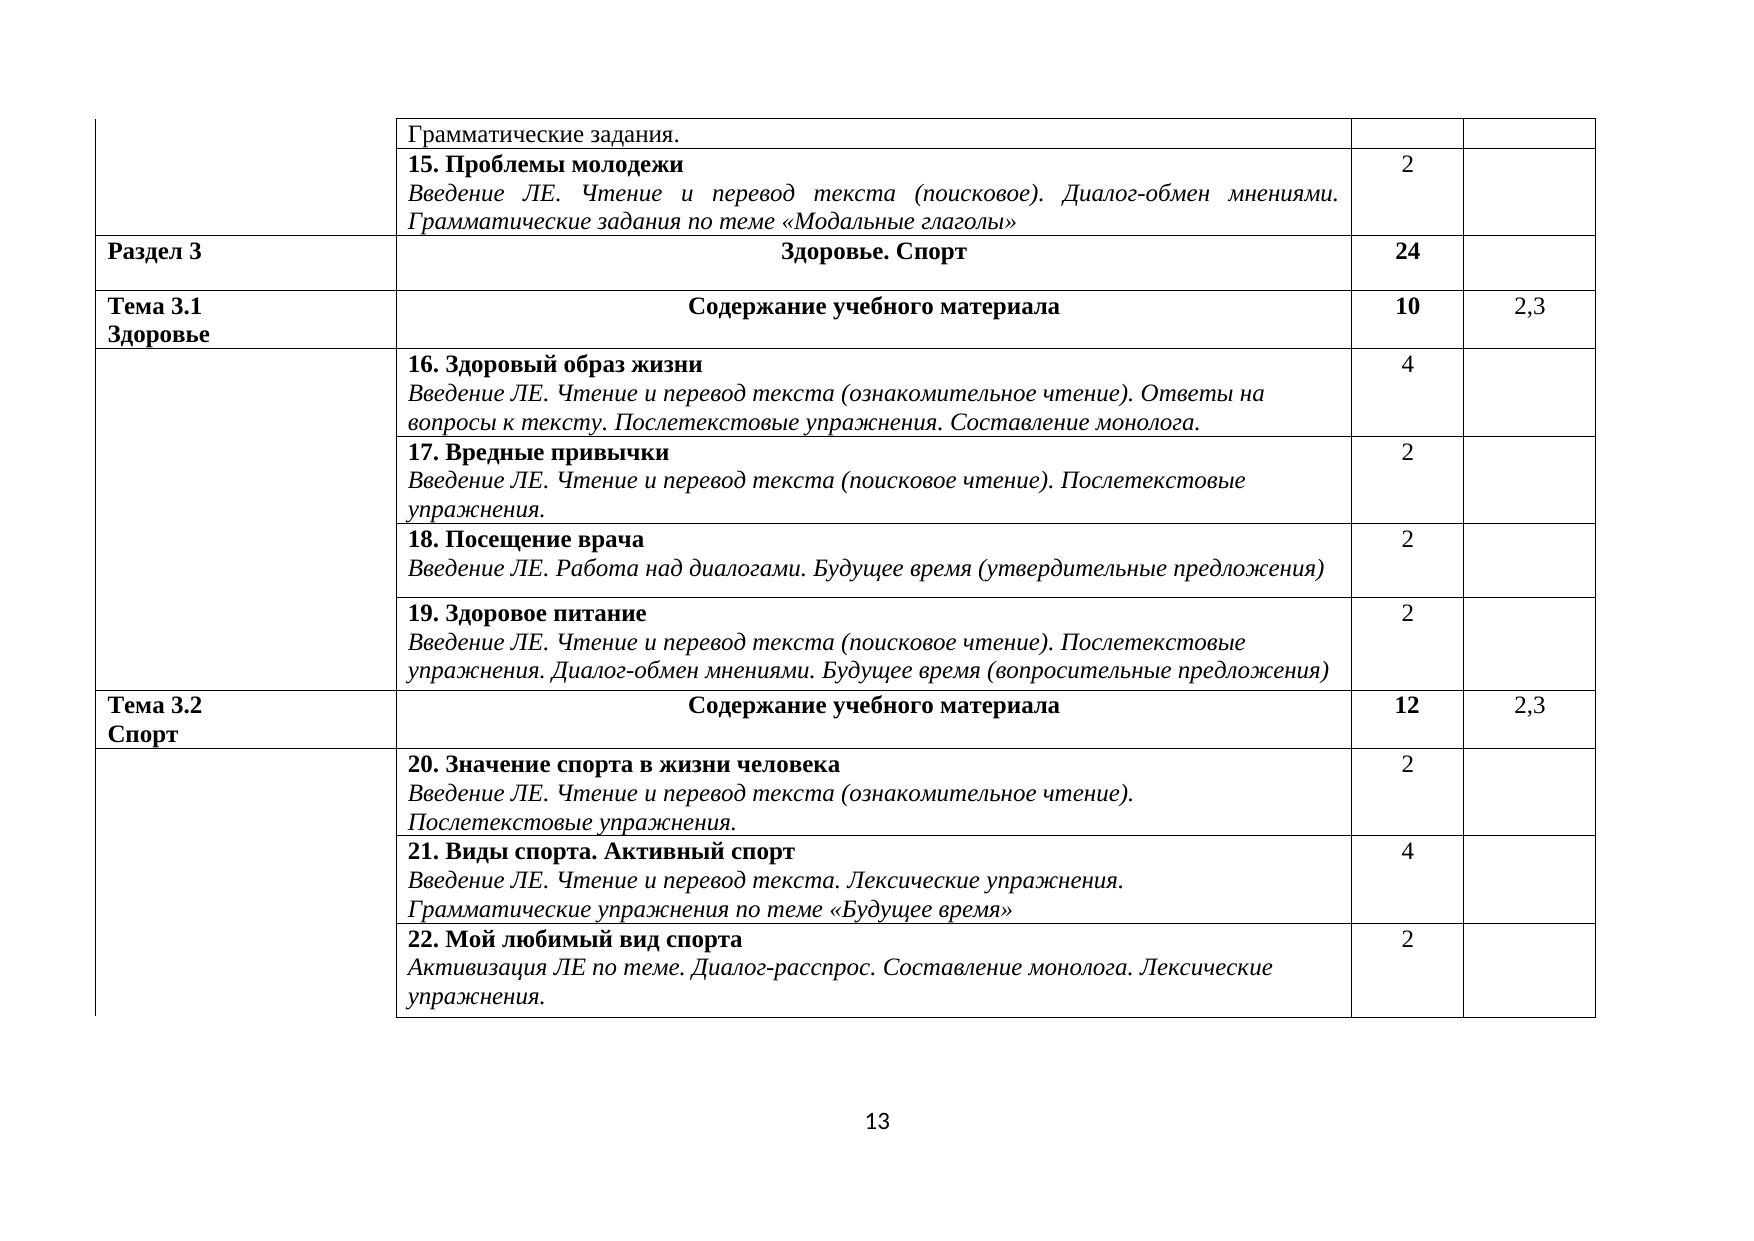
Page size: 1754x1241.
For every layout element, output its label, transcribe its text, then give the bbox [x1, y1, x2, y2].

table_cell 2 [1352, 149, 1463, 235]
table_cell [1464, 149, 1595, 235]
table_cell 2 [1352, 437, 1463, 523]
table_cell [1464, 119, 1595, 148]
table_cell 12 [1352, 691, 1463, 748]
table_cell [397, 119, 1351, 148]
table_cell 2 [1352, 598, 1463, 689]
table_cell 2 [1352, 924, 1463, 1017]
table_cell [1464, 524, 1595, 597]
table_cell Тема 3.2 Спорт [96, 691, 396, 748]
table_cell 4 [1352, 836, 1463, 923]
table_cell 17. Вредные привычки Введение ЛЕ. Чтение и перевод текста (поисковое чтение). Послетекстовые упражнения. [397, 437, 1351, 523]
table_cell Раздел 3 [96, 236, 396, 290]
table_cell 22. Мой любимый вид спорта Активизация ЛЕ по теме. Диалог-расспрос. Составление монолога. Лексические упражнения. [397, 924, 1351, 1017]
table_cell [1464, 924, 1595, 1017]
table_cell [1464, 598, 1595, 689]
table_cell 2 [1352, 524, 1463, 597]
table_cell 19. Здоровое питание Введение ЛЕ. Чтение и перевод текста (поисковое чтение). Послетекстовые упражнения. Диалог-обмен мнениями. Будущее время (вопросительные предложения) [397, 598, 1351, 689]
table_cell [1464, 236, 1595, 290]
table_cell 4 [1352, 349, 1463, 436]
table_cell [1464, 437, 1595, 523]
table_cell 2 [1352, 119, 1463, 148]
table_cell 2 [1352, 749, 1463, 835]
table_cell Содержание учебного материала [397, 291, 1351, 348]
table_cell 21. Виды спорта. Активный спорт Введение ЛЕ. Чтение и перевод текста. Лексические упражнения. Грамматические упражнения по теме «Будущее время» [397, 836, 1351, 923]
table_cell 18. Посещение врача Введение ЛЕ. Работа над диалогами. Будущее время (утвердительные предложения) [397, 524, 1351, 597]
table_cell 16. Здоровый образ жизни Введение ЛЕ. Чтение и перевод текста (ознакомительное чтение). Ответы на вопросы к тексту. Послетекстовые упражнения. Составление монолога. [397, 349, 1351, 436]
table_cell Тема 3.1 Здоровье [96, 291, 396, 348]
table_cell 10 [1352, 291, 1463, 348]
table_cell 2,3 [1464, 691, 1595, 748]
table_cell [96, 749, 396, 1017]
table_cell Содержание учебного материала [397, 691, 1351, 748]
table_cell 15. Проблемы молодежи Введение ЛЕ. Чтение и перевод текста (поисковое). Диалог-обмен мнениями. Грамматические задания по теме «Модальные глаголы» [397, 149, 1351, 235]
table_cell [1464, 836, 1595, 923]
table_cell [1464, 749, 1595, 835]
table_cell 2,3 [1464, 291, 1595, 348]
table_cell [96, 349, 396, 689]
table_cell 20. Значение спорта в жизни человека Введение ЛЕ. Чтение и перевод текста (ознакомительное чтение). Послетекстовые упражнения. [397, 749, 1351, 835]
table_cell [1464, 349, 1595, 436]
table_cell 24 [1352, 236, 1463, 290]
table_cell Здоровье. Спорт [397, 236, 1351, 290]
